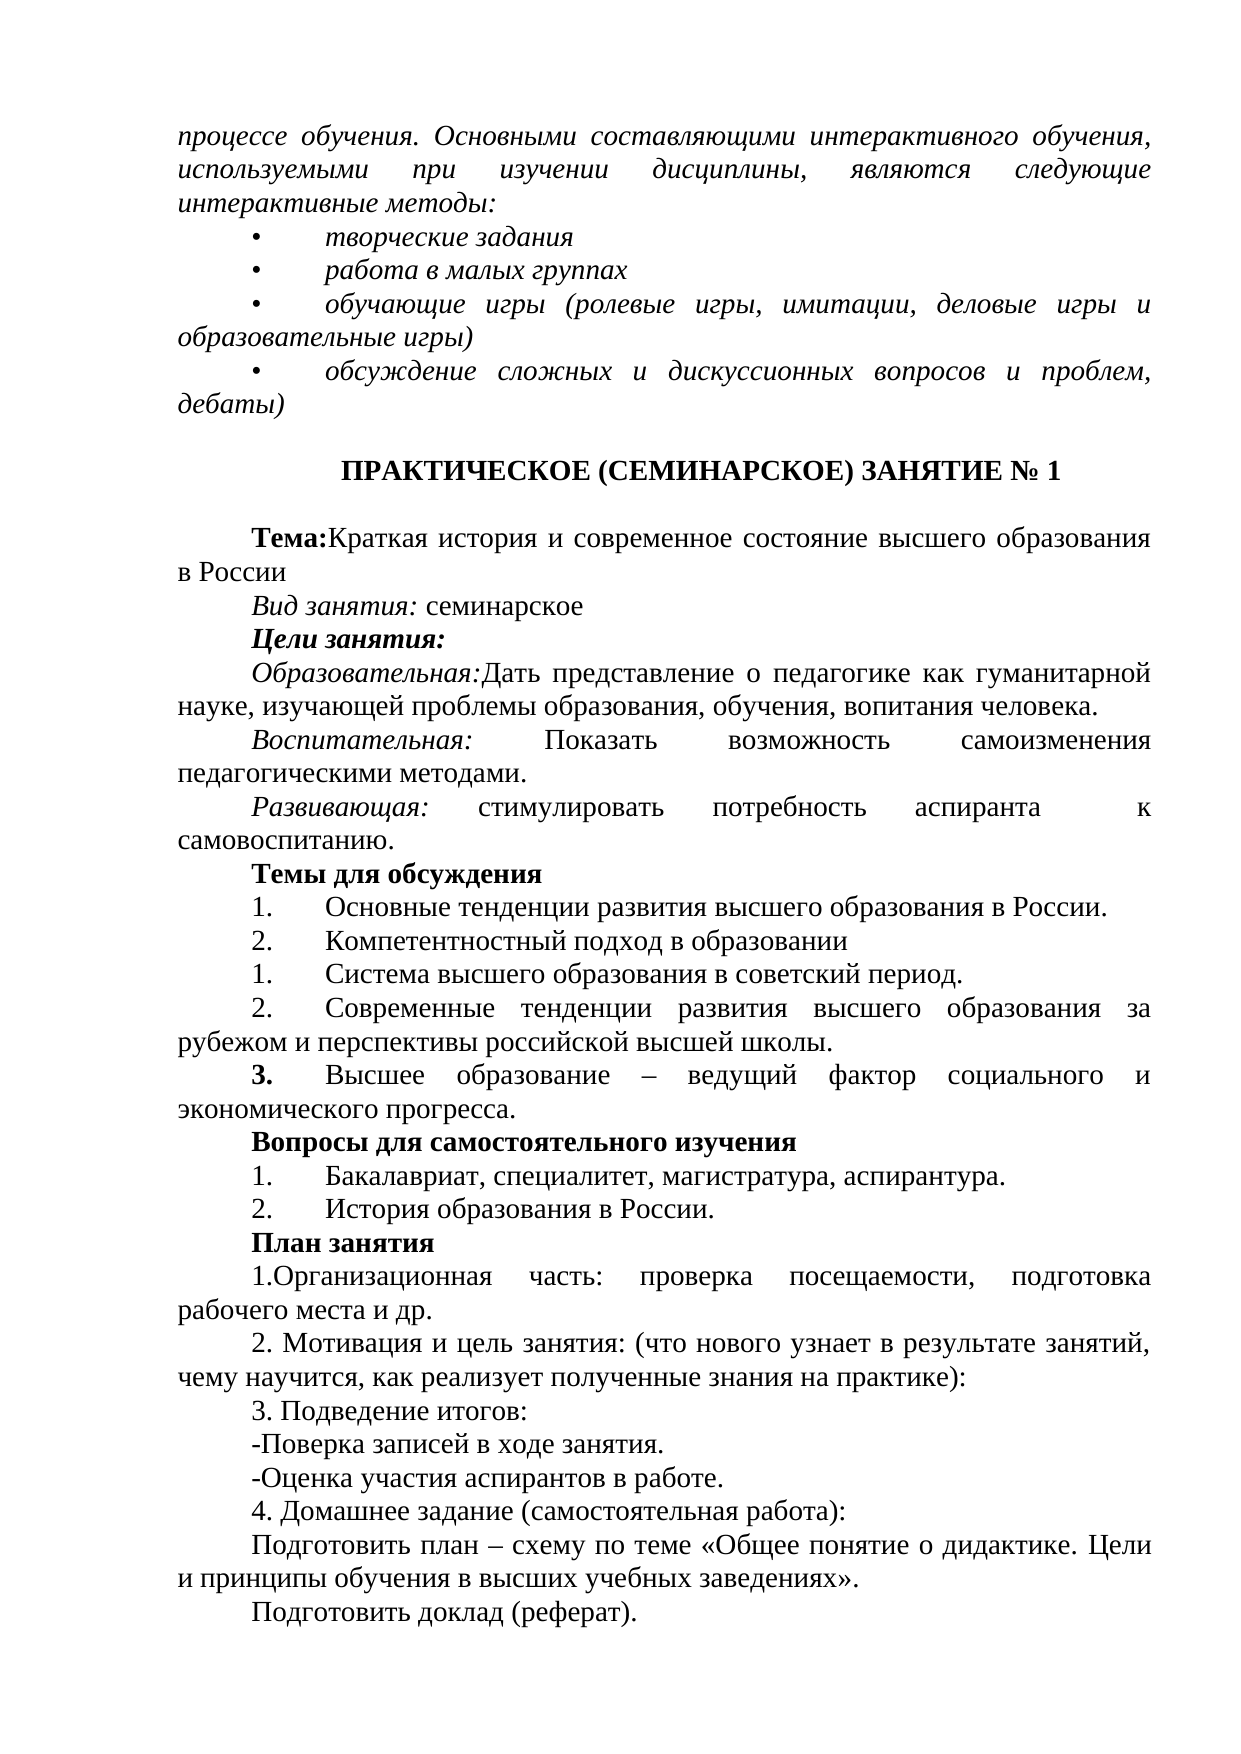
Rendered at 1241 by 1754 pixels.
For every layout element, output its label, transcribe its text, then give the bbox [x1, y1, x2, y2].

list Высшее образование – ведущий фактор социального и экономического прогресса. [177, 1057, 1152, 1124]
text Темы для обсуждения [177, 856, 1152, 889]
text Цели занятия: [177, 621, 1152, 655]
text -Поверка записей в ходе занятия. [177, 1426, 1152, 1460]
list творческие задания [177, 219, 1152, 252]
text Развивающая: стимулировать потребность аспиранта к самовоспитанию. [177, 789, 1152, 856]
text Подготовить план – схему по теме «Общее понятие о дидактике. Цели и принципы обучения в высших учебных заведениях». [177, 1527, 1152, 1594]
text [177, 118, 1152, 219]
text Вопросы для самостоятельного изучения [177, 1124, 1152, 1158]
list работа в малых группах [177, 252, 1152, 286]
text -Оценка участия аспирантов в работе. [177, 1460, 1152, 1493]
list Компетентностный подход в образовании [177, 923, 1152, 957]
text Подготовить доклад (реферат). [177, 1594, 1152, 1627]
text 1.Организационная часть: проверка посещаемости, подготовка рабочего места и др. [177, 1258, 1152, 1326]
list Система высшего образования в советский период. [177, 957, 1152, 990]
text Образовательная:Дать представление о педагогике как гуманитарной науке, изучающей проблемы образования, обучения, вопитания человека. [177, 655, 1152, 722]
text Тема:Краткая история и современное состояние высшего образования в России [177, 521, 1152, 588]
subtitle ПРАКТИЧЕСКОЕ (СЕМИНАРСКОЕ) ЗАНЯТИЕ № 1 [177, 453, 1152, 487]
text 2. Мотивация и цель занятия: (что нового узнает в результате занятий, чему научится, как реализует полученные знания на практике): [177, 1326, 1152, 1393]
list Современные тенденции развития высшего образования за рубежом и перспективы российской высшей школы. [177, 990, 1152, 1057]
list обучающие игры (ролевые игры, имитации, деловые игры и образовательные игры) [177, 286, 1152, 353]
list Основные тенденции развития высшего образования в России. [177, 889, 1152, 923]
text 3. Подведение итогов: [177, 1393, 1152, 1426]
text План занятия [177, 1225, 1152, 1258]
list Бакалавриат, специалитет, магистратура, аспирантура. [177, 1158, 1152, 1191]
text Воспитательная: Показать возможность самоизменения педагогическими методами. [177, 722, 1152, 789]
list обсуждение сложных и дискуссионных вопросов и проблем, дебаты) [177, 353, 1152, 420]
text Вид занятия: семинарское [177, 588, 1152, 621]
list История образования в России. [177, 1191, 1152, 1225]
text 4. Домашнее задание (самостоятельная работа): [177, 1493, 1152, 1527]
